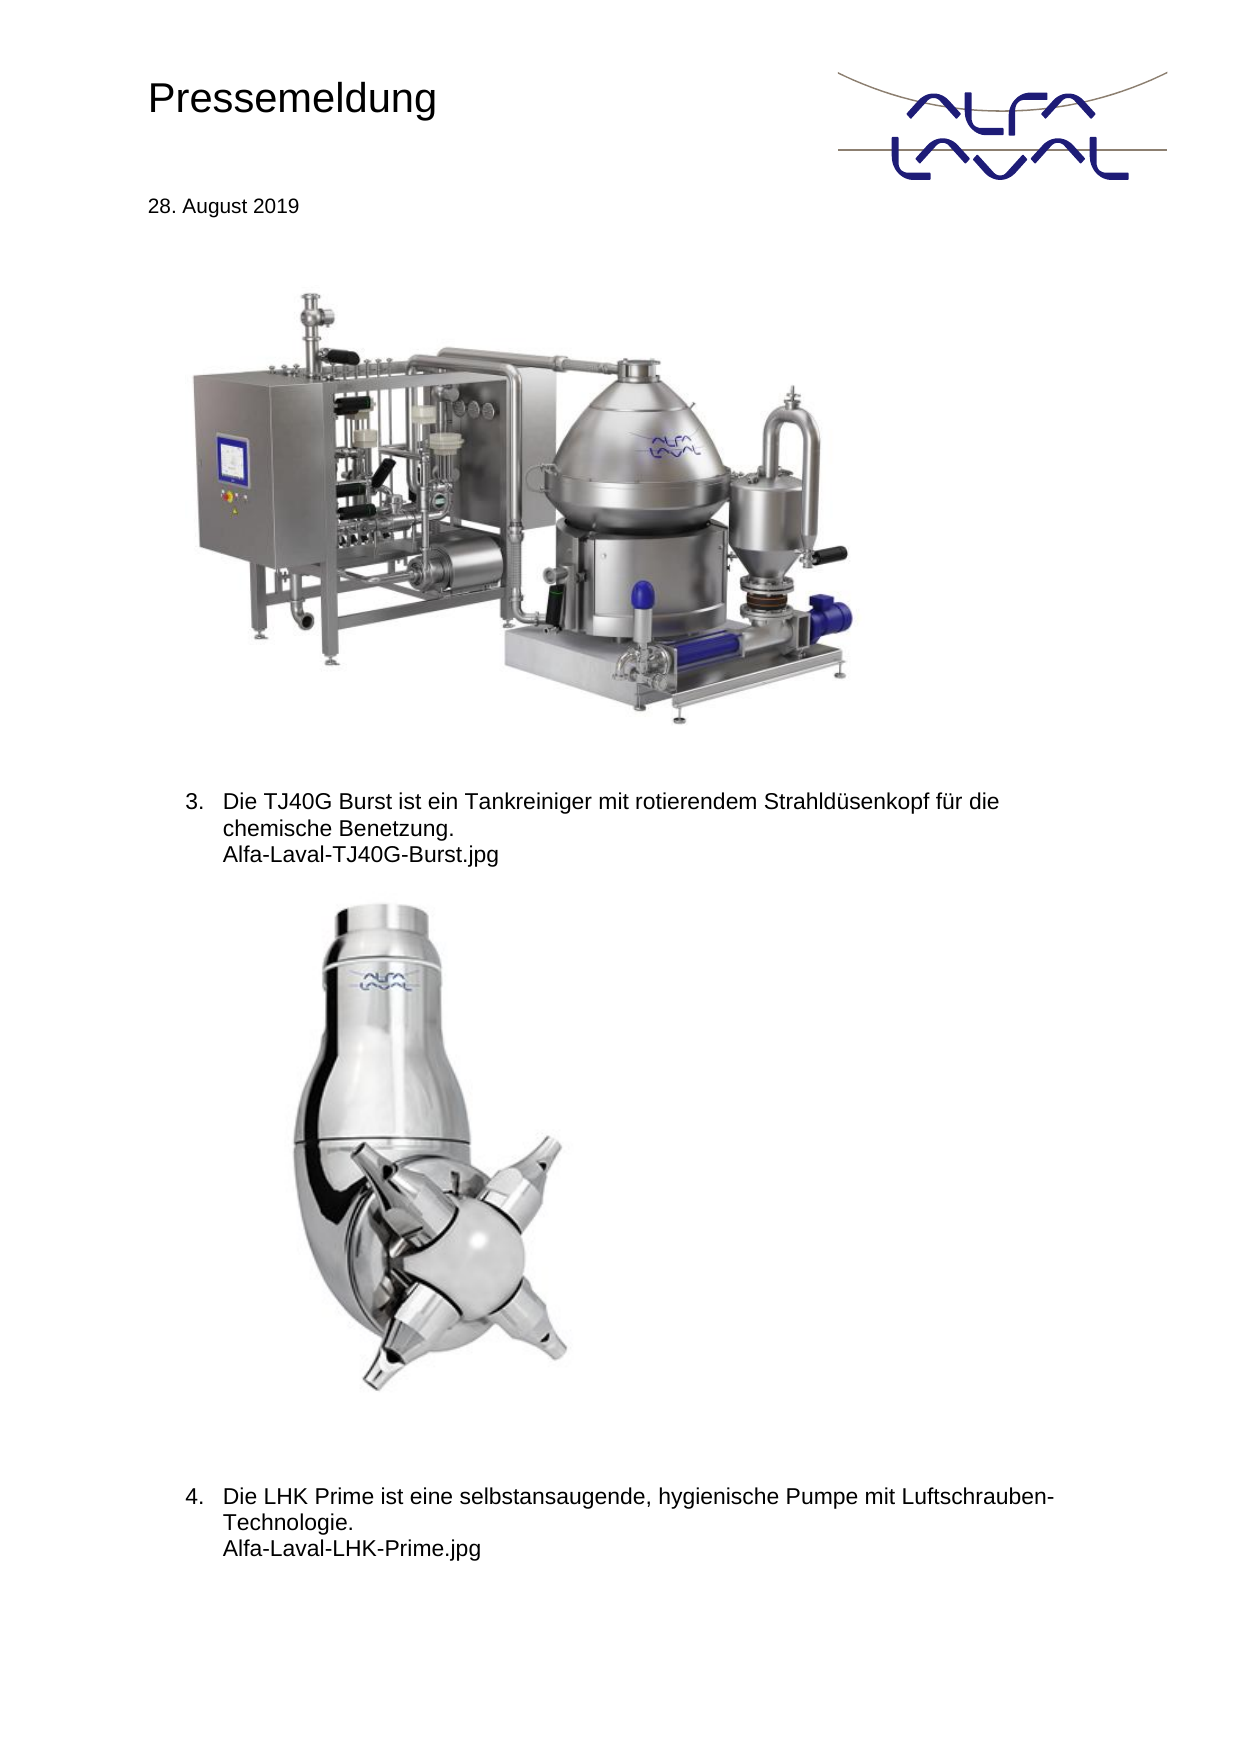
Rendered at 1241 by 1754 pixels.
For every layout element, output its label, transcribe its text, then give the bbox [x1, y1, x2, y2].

list Die TJ40G Burst ist ein Tankreiniger mit rotierendem Strahldüsenkopf für die chemische Benetzung. Alfa-Laval-TJ40G-Burst.jpg [185, 788, 1093, 867]
list Die LHK Prime ist eine selbstansaugende, hygienische Pumpe mit Luftschrauben-Technologie. Alfa-Laval-LHK-Prime.jpg [185, 1483, 1093, 1562]
picture [185, 285, 865, 736]
picture [147, 867, 710, 1430]
